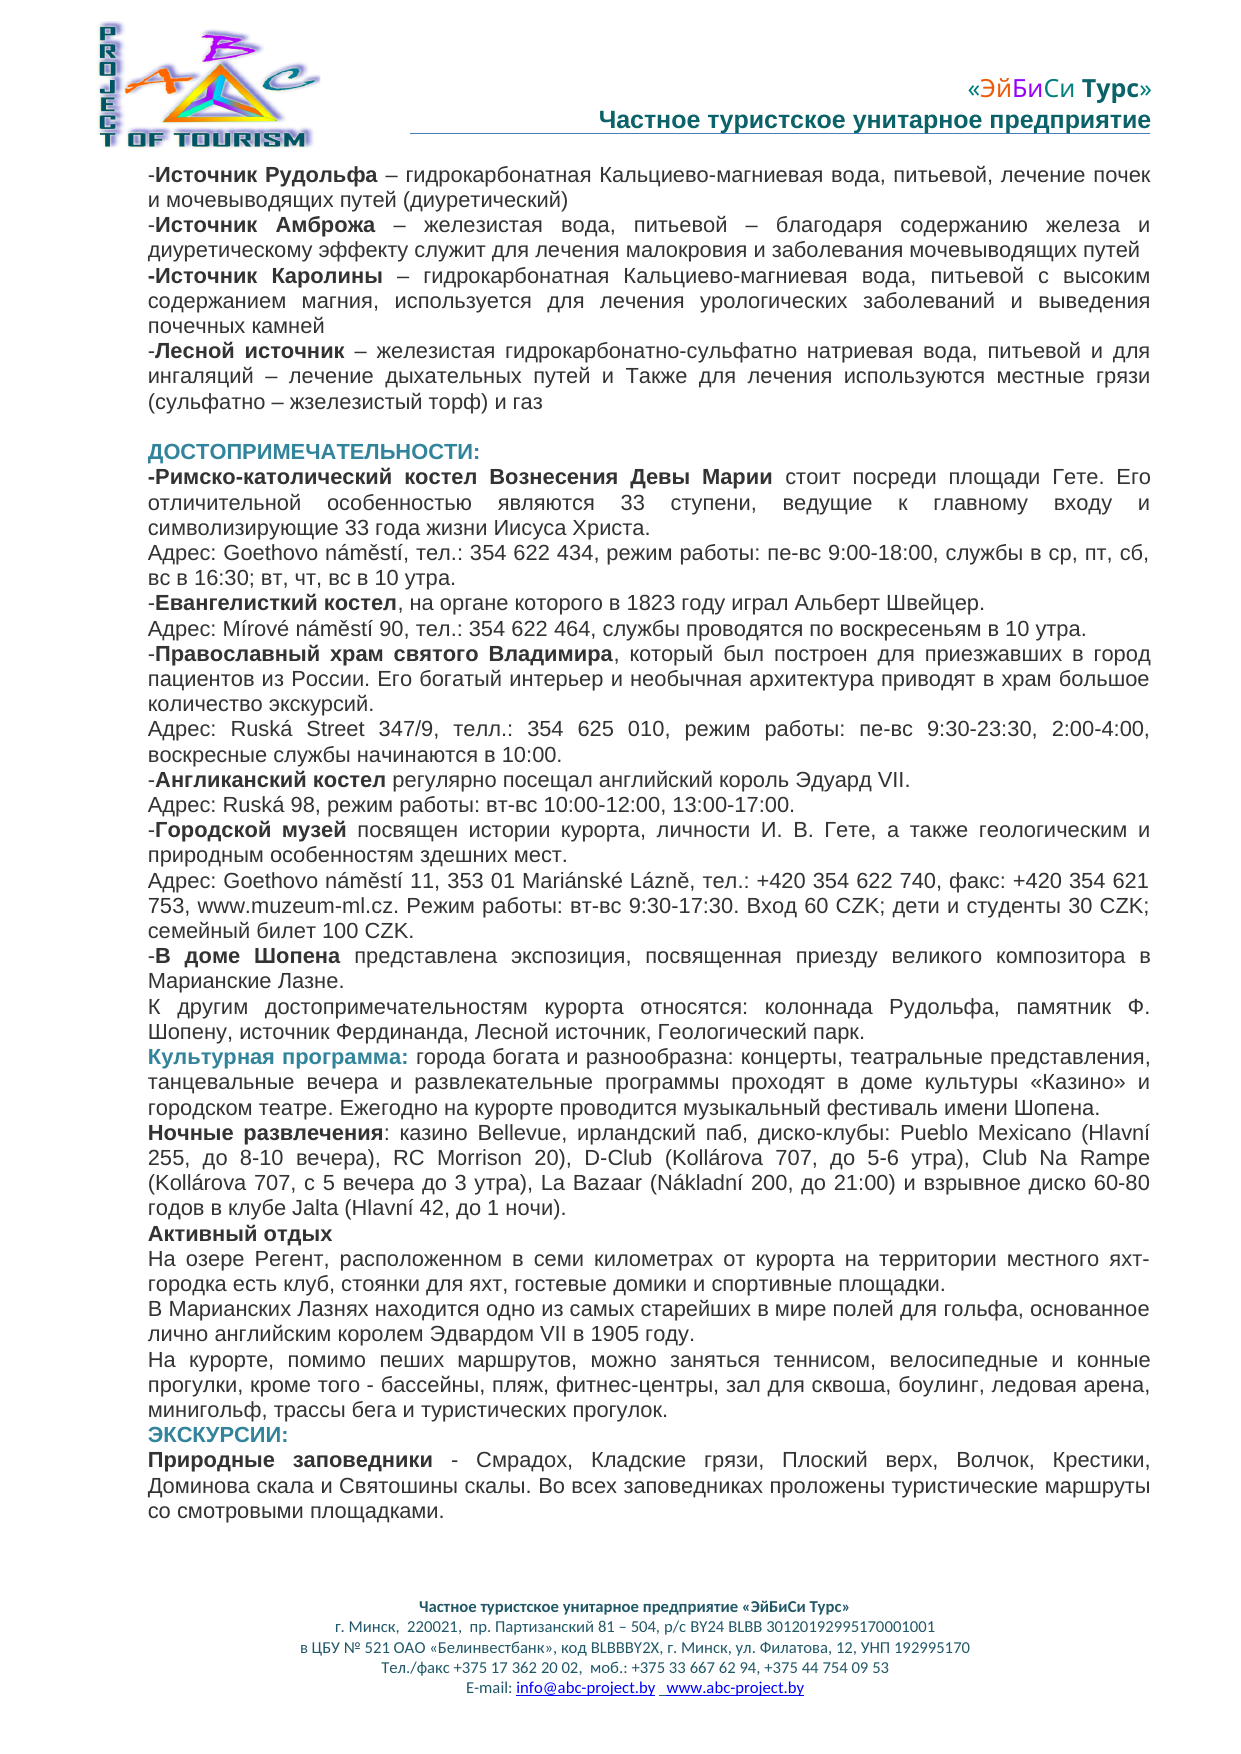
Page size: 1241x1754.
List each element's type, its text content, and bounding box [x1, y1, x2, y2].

text На курорте, помимо пеших маршрутов, можно заняться теннисом, велосипедные и конные прогулки, кроме того - бассейны, пляж, фитнес-центры, зал для сквоша, боулинг, ледовая арена, минигольф, трассы бега и туристических прогулок. [148, 1346, 1152, 1422]
text -В доме Шопена представлена экспозиция, посвященная приезду великого композитора в Марианские Лазне. [148, 943, 1152, 993]
text -Источник Рудольфа – гидрокарбонатная Кальциево-магниевая вода, питьевой, лечение почек и мочевыводящих путей (диуретический) [148, 162, 1152, 212]
text Адрес: Goethovo náměstí, тел.: 354 622 434, режим работы: пе-вс 9:00-18:00, службы в ср, пт, сб, вс в 16:30; вт, чт, вс в 10 утра. [148, 540, 1152, 590]
text В Марианских Лазнях находится одно из самых старейших в мире полей для гольфа, основанное лично английским королем Эдвардом VII в 1905 году. [148, 1296, 1152, 1346]
text ДОСТОПРИМЕЧАТЕЛЬНОСТИ: [148, 439, 1152, 464]
text -Православный храм святого Владимира, который был построен для приезжавших в город пациентов из России. Его богатый интерьер и необычная архитектура приводят в храм большое количество экскурсий. [148, 641, 1152, 716]
text Активный отдых [148, 1220, 1152, 1246]
text -Городской музей посвящен истории курорта, личности И. В. Гете, а также геологическим и природным особенностям здешних мест. [148, 817, 1152, 867]
text -Источник Амброжа – железистая вода, питьевой – благодаря содержанию железа и диуретическому эффекту служит для лечения малокровия и заболевания мочевыводящих путей [148, 212, 1152, 262]
text Природные заповедники - Смрадох, Кладские грязи, Плоский верх, Волчок, Крестики, Доминова скала и Святошины скалы. Во всех заповедниках проложены туристические маршруты со смотровыми площадками. [148, 1447, 1152, 1523]
text Адрес: Ruská Street 347/9, телл.: 354 625 010, режим работы: пе-вс 9:30-23:30, 2:00-4:00, воскресные службы начинаются в 10:00. [148, 716, 1152, 767]
text -Лесной источник – железистая гидрокарбонатно-сульфатно натриевая вода, питьевой и для ингаляций – лечение дыхательных путей и Также для лечения используются местные грязи (сульфатно – жзелезистый торф) и газ [148, 338, 1152, 414]
picture [92, 21, 321, 150]
text -Источник Каролины – гидрокарбонатная Кальциево-магниевая вода, питьевой с высоким содержанием магния, используется для лечения урологических заболеваний и выведения почечных камней [148, 262, 1152, 338]
text -Римско-католический костел Вознесения Девы Марии стоит посреди площади Гете. Его отличительной особенностью являются 33 ступени, ведущие к главному входу и символизирующие 33 года жизни Иисуса Христа. [148, 464, 1152, 540]
text Адрес: Mírové náměstí 90, тел.: 354 622 464, службы проводятся по воскресеньям в 10 утра. [148, 615, 1152, 641]
text Адрес: Goethovo náměstí 11, 353 01 Mariánské Lázně, тел.: +420 354 622 740, факс: +420 354 621 753, www.muzeum-ml.cz. Режим работы: вт-вс 9:30-17:30. Вход 60 CZK; дети и студенты 30 CZK; семейный билет 100 CZK. [148, 867, 1152, 943]
text -Англиканский костел регулярно посещал английский король Эдуард VII. [148, 767, 1152, 792]
text Адрес: Ruská 98, режим работы: вт-вс 10:00-12:00, 13:00-17:00. [148, 792, 1152, 817]
text Ночные развлечения: казино Bellevue, ирландский паб, диско-клубы: Pueblo Mexicano (Hlavní 255, до 8-10 вечера), RC Morrison 20), D-Club (Kollárova 707, до 5-6 утра), Club Na Rampe (Kollárova 707, с 5 вечера до 3 утра), La Bazaar (Nákladní 200, до 21:00) и взрывное диско 60-80 годов в клубе Jalta (Hlavní 42, до 1 ночи). [148, 1119, 1152, 1220]
text На озере Регент, расположенном в семи километрах от курорта на территории местного яхт-городка есть клуб, стоянки для яхт, гостевые домики и спортивные площадки. [148, 1246, 1152, 1296]
text ЭКСКУРСИИ: [148, 1422, 1152, 1447]
text Культурная программа: города богата и разнообразна: концерты, театральные представления, танцевальные вечера и развлекательные программы проходят в доме культуры «Казино» и городском театре. Ежегодно на курорте проводится музыкальный фестиваль имени Шопена. [148, 1044, 1152, 1119]
text -Евангелисткий костел, на органе которого в 1823 году играл Альберт Швейцер. [148, 590, 1152, 615]
text К другим достопримечательностям курорта относятся: колоннада Рудольфа, памятник Ф. Шопену, источник Фердинанда, Лесной источник, Геологический парк. [148, 993, 1152, 1044]
